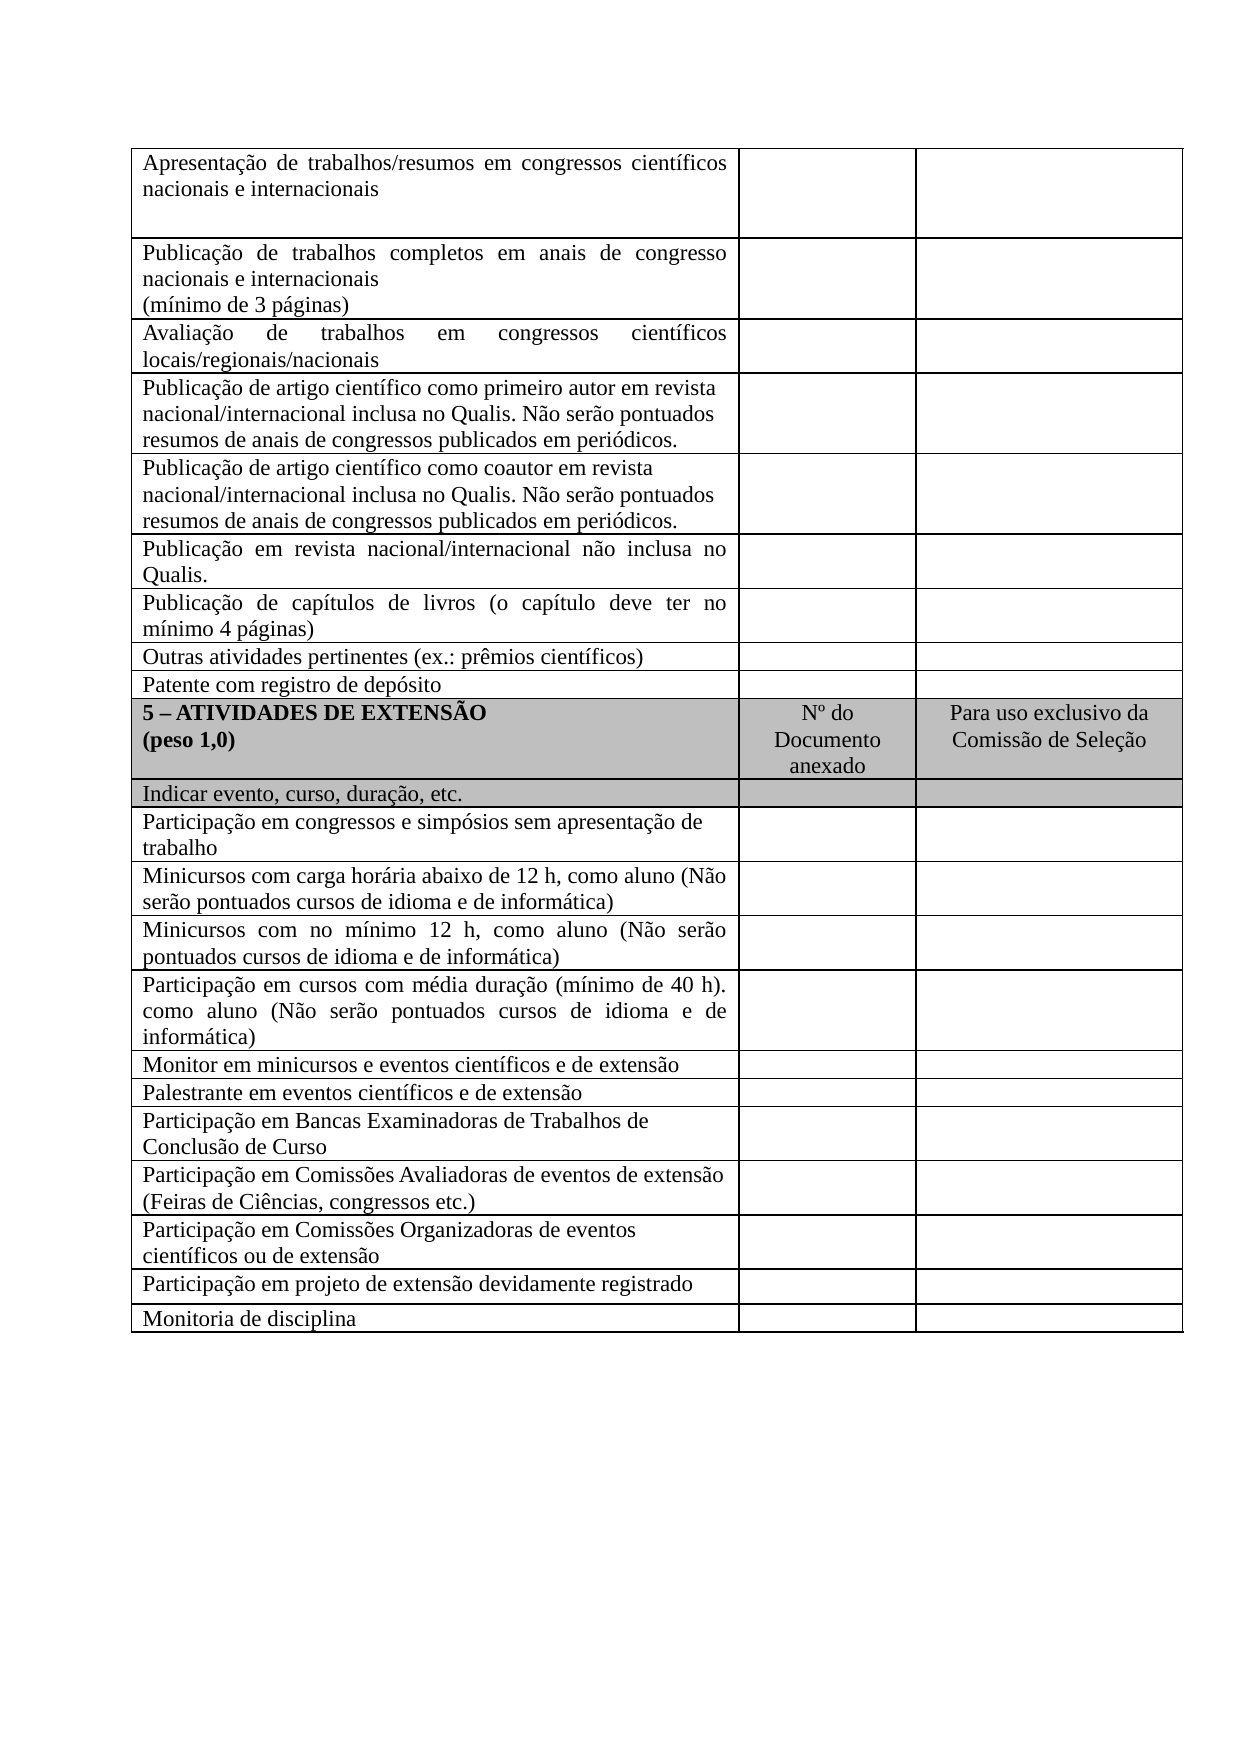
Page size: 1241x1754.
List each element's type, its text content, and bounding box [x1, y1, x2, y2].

table_cell [917, 374, 1182, 453]
table_cell Participação em congressos e simpósios sem apresentação de trabalho [132, 808, 738, 861]
table_cell [917, 149, 1182, 237]
table_cell 5 – ATIVIDADES DE EXTENSÃO (peso 1,0) [132, 699, 738, 778]
table_cell Para uso exclusivo da Comissão de Seleção [917, 699, 1182, 778]
table_cell [740, 535, 915, 588]
table_cell [917, 1305, 1182, 1331]
table_cell [917, 1270, 1182, 1303]
table_cell [740, 1107, 915, 1160]
table_cell [740, 1270, 915, 1303]
table_cell [740, 454, 915, 533]
table_cell [740, 1161, 915, 1214]
table_cell [917, 1216, 1182, 1268]
table_cell [917, 1107, 1182, 1160]
table_cell [917, 1051, 1182, 1078]
table_cell Indicar evento, curso, duração, etc. [132, 780, 738, 806]
table_cell [740, 589, 915, 642]
table_cell [740, 780, 915, 806]
table_cell [917, 971, 1182, 1050]
table_cell [740, 671, 915, 698]
table_cell [740, 862, 915, 915]
table_cell Outras atividades pertinentes (ex.: prêmios científicos) [132, 643, 738, 670]
table_cell Participação em projeto de extensão devidamente registrado [132, 1270, 738, 1303]
table_cell [917, 808, 1182, 861]
table_cell [740, 971, 915, 1050]
table_cell [740, 320, 915, 372]
table_cell [740, 808, 915, 861]
table_cell [740, 374, 915, 453]
table_cell [740, 643, 915, 670]
table_cell [917, 916, 1182, 969]
table_cell Participação em Comissões Organizadoras de eventos científicos ou de extensão [132, 1216, 738, 1268]
table_cell Publicação de trabalhos completos em anais de congresso nacionais e internacionais (mínimo de 3 páginas) [132, 239, 738, 318]
table_cell [740, 239, 915, 318]
table_cell [740, 916, 915, 969]
table_cell Publicação em revista nacional/internacional não inclusa no Qualis. [132, 535, 738, 588]
table_cell [740, 1051, 915, 1078]
table_cell Avaliação de trabalhos em congressos científicos locais/regionais/nacionais [132, 320, 738, 372]
table_cell [740, 149, 915, 237]
table_cell Publicação de capítulos de livros (o capítulo deve ter no mínimo 4 páginas) [132, 589, 738, 642]
table_cell Minicursos com no mínimo 12 h, como aluno (Não serão pontuados cursos de idioma e de informática) [132, 916, 738, 969]
table_cell [917, 320, 1182, 372]
table_cell [917, 671, 1182, 698]
table_cell [917, 643, 1182, 670]
table_cell Palestrante em eventos científicos e de extensão [132, 1079, 738, 1106]
table_cell [917, 780, 1182, 806]
table_cell Apresentação de trabalhos/resumos em congressos científicos nacionais e internacionais [132, 149, 738, 237]
table_cell Monitor em minicursos e eventos científicos e de extensão [132, 1051, 738, 1078]
table_cell [740, 1079, 915, 1106]
table_cell Monitoria de disciplina [132, 1305, 738, 1331]
table_cell Patente com registro de depósito [132, 671, 738, 698]
table_cell Participação em Comissões Avaliadoras de eventos de extensão (Feiras de Ciências, congressos etc.) [132, 1161, 738, 1214]
table_cell [740, 1216, 915, 1268]
table_cell [917, 239, 1182, 318]
table_cell Publicação de artigo científico como coautor em revista nacional/internacional inclusa no Qualis. Não serão pontuados resumos de anais de congressos publicados em periódicos. [132, 454, 738, 533]
table_cell Participação em Bancas Examinadoras de Trabalhos de Conclusão de Curso [132, 1107, 738, 1160]
table_cell [917, 1161, 1182, 1214]
table_cell [917, 862, 1182, 915]
table_cell Publicação de artigo científico como primeiro autor em revista nacional/internacional inclusa no Qualis. Não serão pontuados resumos de anais de congressos publicados em periódicos. [132, 374, 738, 453]
table_cell [917, 535, 1182, 588]
table_cell [917, 589, 1182, 642]
table_cell [917, 454, 1182, 533]
table_cell Participação em cursos com média duração (mínimo de 40 h). como aluno (Não serão pontuados cursos de idioma e de informática) [132, 971, 738, 1050]
table_cell Minicursos com carga horária abaixo de 12 h, como aluno (Não serão pontuados cursos de idioma e de informática) [132, 862, 738, 915]
table_cell Nº do Documento anexado [740, 699, 915, 778]
table_cell [740, 1305, 915, 1331]
table_cell [917, 1079, 1182, 1106]
